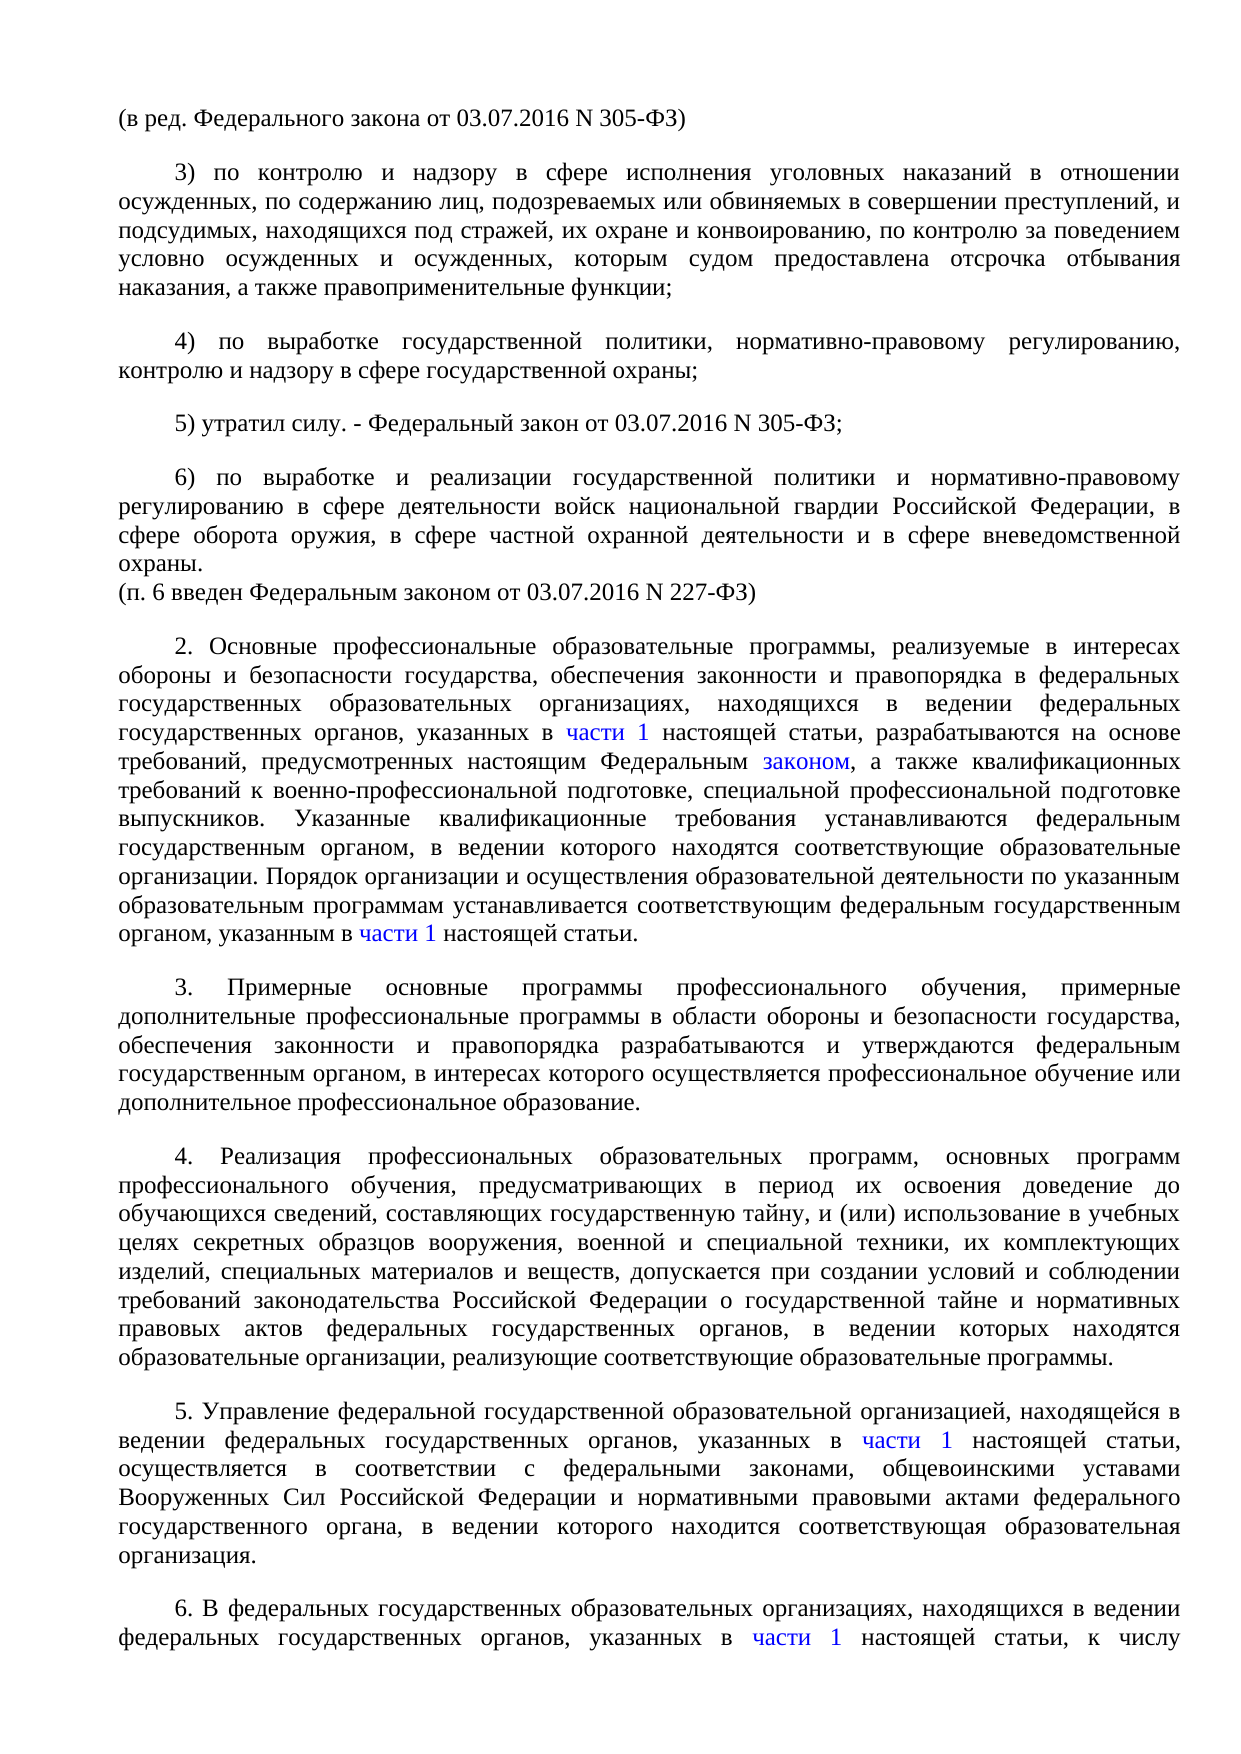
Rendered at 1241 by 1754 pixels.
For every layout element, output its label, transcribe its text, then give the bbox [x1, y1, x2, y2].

text 5) утратил силу. - Федеральный закон от 03.07.2016 N 305-ФЗ; [118, 408, 1181, 437]
text 6) по выработке и реализации государственной политики и нормативно-правовому регулированию в сфере деятельности войск национальной гвардии Российской Федерации, в сфере оборота оружия, в сфере частной охранной деятельности и в сфере вневедомственной охраны. [118, 462, 1181, 577]
text 3) по контролю и надзору в сфере исполнения уголовных наказаний в отношении осужденных, по содержанию лиц, подозреваемых или обвиняемых в совершении преступлений, и подсудимых, находящихся под стражей, их охране и конвоированию, по контролю за поведением условно осужденных и осужденных, которым судом предоставлена отсрочка отбывания наказания, а также правоприменительные функции; [118, 157, 1181, 301]
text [118, 1593, 1181, 1651]
text 5. Управление федеральной государственной образовательной организацией, находящейся в ведении федеральных государственных органов, указанных в части 1 настоящей статьи, осуществляется в соответствии с федеральными законами, общевоинскими уставами Вооруженных Сил Российской Федерации и нормативными правовыми актами федерального государственного органа, в ведении которого находится соответствующая образовательная организация. [118, 1396, 1181, 1568]
text (п. 6 введен Федеральным законом от 03.07.2016 N 227-ФЗ) [118, 577, 1181, 606]
text 2. Основные профессиональные образовательные программы, реализуемые в интересах обороны и безопасности государства, обеспечения законности и правопорядка в федеральных государственных образовательных организациях, находящихся в ведении федеральных государственных органов, указанных в части 1 настоящей статьи, разрабатываются на основе требований, предусмотренных настоящим Федеральным законом, а также квалификационных требований к военно-профессиональной подготовке, специальной профессиональной подготовке выпускников. Указанные квалификационные требования устанавливаются федеральным государственным органом, в ведении которого находятся соответствующие образовательные организации. Порядок организации и осуществления образовательной деятельности по указанным образовательным программам устанавливается соответствующим федеральным государственным органом, указанным в части 1 настоящей статьи. [118, 631, 1181, 947]
text 3. Примерные основные программы профессионального обучения, примерные дополнительные профессиональные программы в области обороны и безопасности государства, обеспечения законности и правопорядка разрабатываются и утверждаются федеральным государственным органом, в интересах которого осуществляется профессиональное обучение или дополнительное профессиональное образование. [118, 972, 1181, 1116]
text 4) по выработке государственной политики, нормативно-правовому регулированию, контролю и надзору в сфере государственной охраны; [118, 326, 1181, 383]
text 4. Реализация профессиональных образовательных программ, основных программ профессионального обучения, предусматривающих в период их освоения доведение до обучающихся сведений, составляющих государственную тайну, и (или) использование в учебных целях секретных образцов вооружения, военной и специальной техники, их комплектующих изделий, специальных материалов и веществ, допускается при создании условий и соблюдении требований законодательства Российской Федерации о государственной тайне и нормативных правовых актов федеральных государственных органов, в ведении которых находятся образовательные организации, реализующие соответствующие образовательные программы. [118, 1141, 1181, 1371]
text (в ред. Федерального закона от 03.07.2016 N 305-ФЗ) [118, 103, 1181, 132]
